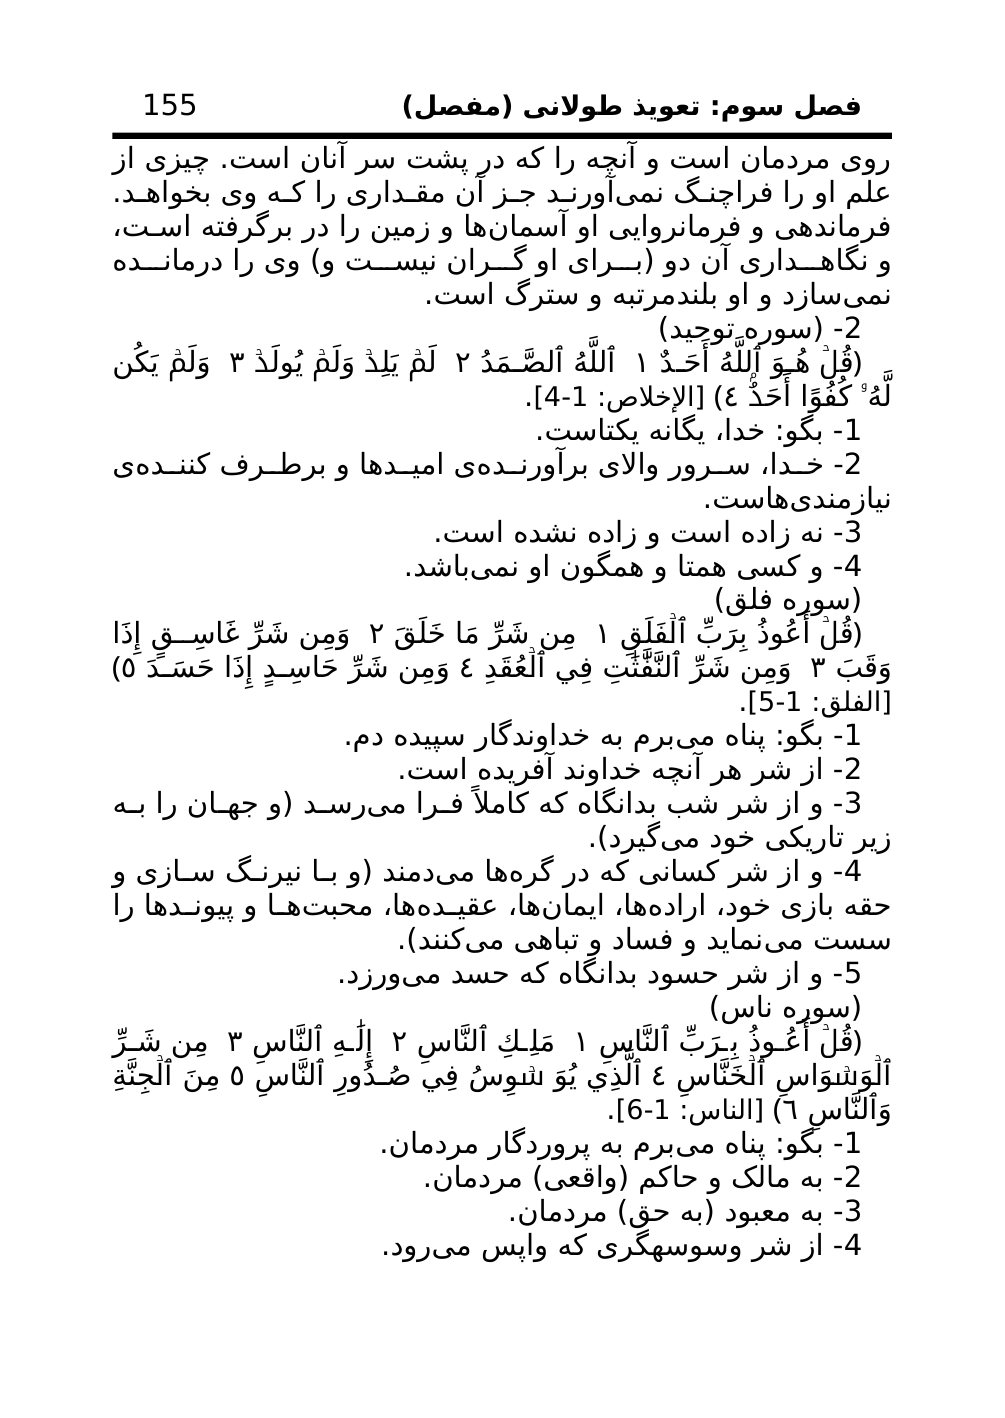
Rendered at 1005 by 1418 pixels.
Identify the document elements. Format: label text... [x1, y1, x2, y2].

text 3- و از شر شب بدانگاه که کاملاً فرا می‌رسد (و جهان را به زیر تاریکی خود می‌گیرد). [112, 787, 892, 854]
text 1- بگو: خدا، یگانه یکتاست. [112, 413, 892, 447]
text 1- بگو: پناه می‌برم به پروردگار مردمان. [112, 1126, 892, 1160]
text 4- و کسی همتا و همگون او نمی‌باشد. [112, 549, 892, 583]
text 3- نه زاده است و زاده نشده است. [112, 515, 892, 549]
text 2- به مالک و حاکم (واقعی) مردمان. [112, 1160, 892, 1194]
text 5- و از شر حسود بدانگاه که حسد می‌ورزد. [112, 956, 892, 990]
text 4- از شر وسوسهگری که واپس می‌رود. [112, 1228, 892, 1262]
text 3- به معبود (به حق) مردمان. [112, 1194, 892, 1228]
text (سوره فلق) [112, 583, 892, 617]
text ﴿قُلۡ أَعُوذُ بِرَبِّ ٱلۡفَلَقِ ١ مِن شَرِّ مَا خَلَقَ ٢ وَمِن شَرِّ غَاسِقٍ إِذَا وَقَبَ ٣ وَمِن شَرِّ ٱلنَّفَّٰثَٰتِ فِي ٱلۡعُقَدِ ٤ وَمِن شَرِّ حَاسِدٍ إِذَا حَسَدَ ٥﴾ [الفلق: 1-5]. [112, 617, 892, 719]
text (سوره ناس) [112, 990, 892, 1024]
text 2- (سوره توحید) [112, 311, 892, 345]
text ﴿قُلۡ أَعُوذُ بِرَبِّ ٱلنَّاسِ ١ مَلِكِ ٱلنَّاسِ ٢ إِلَٰهِ ٱلنَّاسِ ٣ مِن شَرِّ ٱلۡوَسۡوَاسِ ٱلۡخَنَّاسِ ٤ ٱلَّذِي يُوَسۡوِسُ فِي صُدُورِ ٱلنَّاسِ ٥ مِنَ ٱلۡجِنَّةِ وَٱلنَّاسِ ٦﴾ [الناس: 1-6]. [112, 1024, 892, 1126]
text 4- و از شر کسانی که در گره‌ها می‌دمند (و با نیرنگ سازی و حقه بازی خود، اراده‌ها، ایمان‌ها، عقیده‌ها، محبت‌ها و پیوندها را سست می‌نماید و فساد و تباهی می‌کنند). [112, 854, 892, 956]
text خدایی جز الله وجود ندارد و او زنده پایدار (و جهان هستی را) نگهدار است. او را نه چرتی و نه خوابی فرا نمی‌گیرد (و همواره بیدار است و سستی و رخوت بدو راه ندارد). از آن اوست آنچه در آسمان‌ها و آنچه در زمین است. کیست آنکه در پیشگاه او میانجیگری کند مگر با اجازه‌ی او؟ می‌داند آنچه را که در پیش روی مردمان است و آنچه را که در پشت سر آنان است. چیزی از علم او را فراچنگ نمی‌آورند جز آن مقداری را که وی بخواهد. فرماندهی و فرمانروایی او آسمان‌ها و زمین را در برگرفته است، و نگاهداری آن دو (برای او گران نیست و) وی را درمانده نمی‌سازد و او بلندمرتبه و سترگ است. [112, 141, 892, 311]
text 2- خدا، سرور والای برآورنده‌ی امیدها و برطرف کننده‌ی نیازمندی‌هاست. [112, 447, 892, 515]
text 2- از شر هر آنچه خداوند آفریده است. [112, 753, 892, 787]
text ﴿قُلۡ هُوَ ٱللَّهُ أَحَدٌ ١ ٱللَّهُ ٱلصَّمَدُ ٢ لَمۡ يَلِدۡ وَلَمۡ يُولَدۡ ٣ وَلَمۡ يَكُن لَّهُۥ كُفُوًا أَحَدُۢ ٤﴾ [الإخلاص: 1-4]. [112, 345, 892, 413]
text 1- بگو: پناه می‌برم به خداوندگار سپیده دم. [112, 719, 892, 753]
